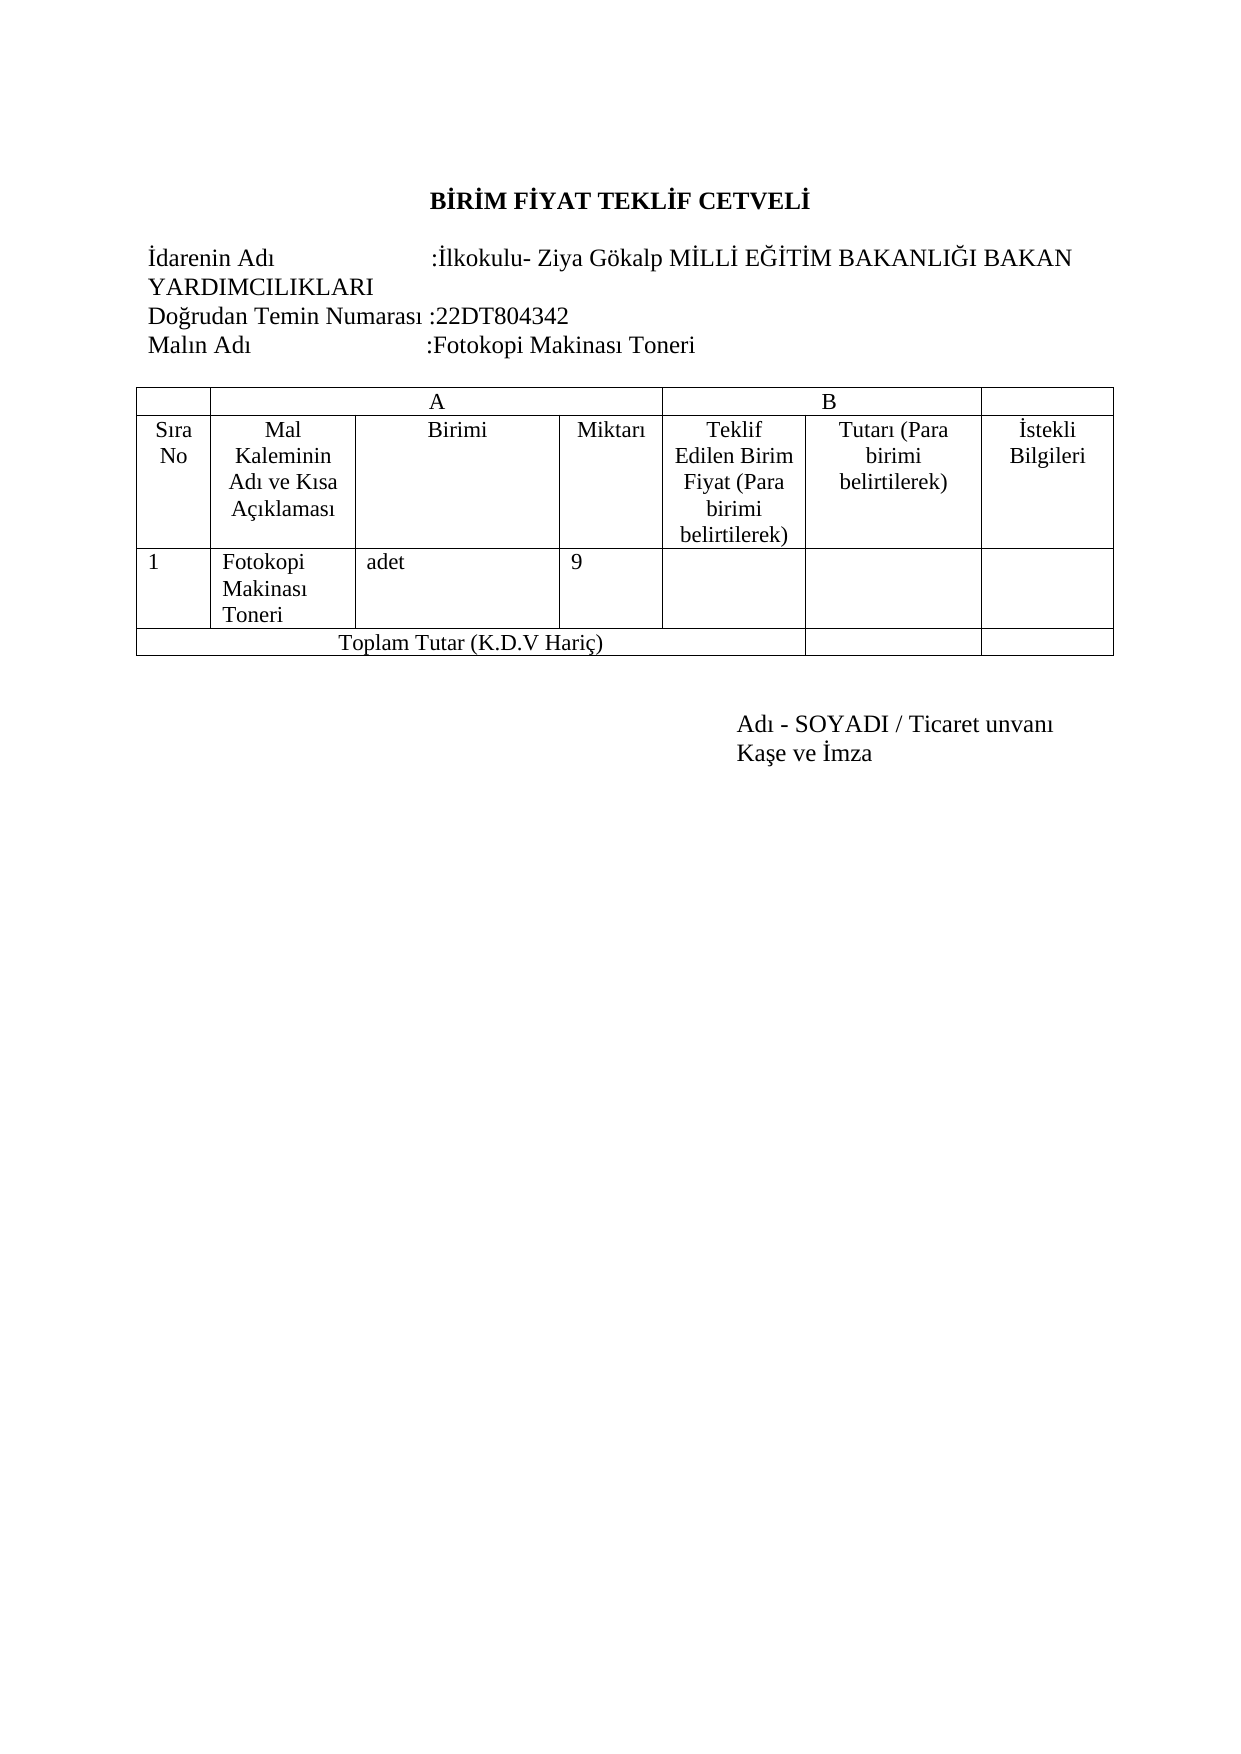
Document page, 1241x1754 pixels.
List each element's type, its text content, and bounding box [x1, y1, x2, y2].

table_header Adı - SOYADI / Ticaret unvanı [729, 709, 1093, 738]
table_cell Teklif Edilen Birim Fiyat (Para birimi belirtilerek) [663, 416, 805, 547]
text BİRİM FİYAT TEKLİF CETVELİ [148, 186, 1093, 215]
table_cell İstekli Bilgileri [982, 416, 1113, 547]
table_cell [806, 549, 981, 627]
table_cell Toplam Tutar (K.D.V Hariç) [137, 629, 805, 655]
table_header A [211, 388, 662, 414]
text Doğrudan Temin Numarası :22DT804342 [148, 301, 1093, 330]
text İdarenin Adı :İlkokulu- Ziya Gökalp MİLLİ EĞİTİM BAKANLIĞI BAKAN YARDIMCILIKLARI [148, 243, 1093, 301]
table_cell Sıra No [137, 416, 210, 547]
table_cell Miktarı [560, 416, 662, 547]
table_header [137, 388, 210, 414]
table_cell [982, 549, 1113, 627]
table_cell [663, 549, 805, 627]
table_cell 9 [560, 549, 662, 627]
table_cell Kaşe ve İmza [729, 738, 1093, 767]
table_cell Mal Kaleminin Adı ve Kısa Açıklaması [211, 416, 355, 547]
table_cell Fotokopi Makinası Toneri [211, 549, 355, 627]
table_cell adet [356, 549, 559, 627]
table_header B [663, 388, 981, 414]
table_cell [982, 629, 1113, 655]
table_cell 1 [137, 549, 210, 627]
text Malın Adı :Fotokopi Makinası Toneri [148, 330, 1093, 358]
table_header [982, 388, 1113, 414]
table_cell [806, 629, 981, 655]
table_cell Tutarı (Para birimi belirtilerek) [806, 416, 981, 547]
table_cell Birimi [356, 416, 559, 547]
